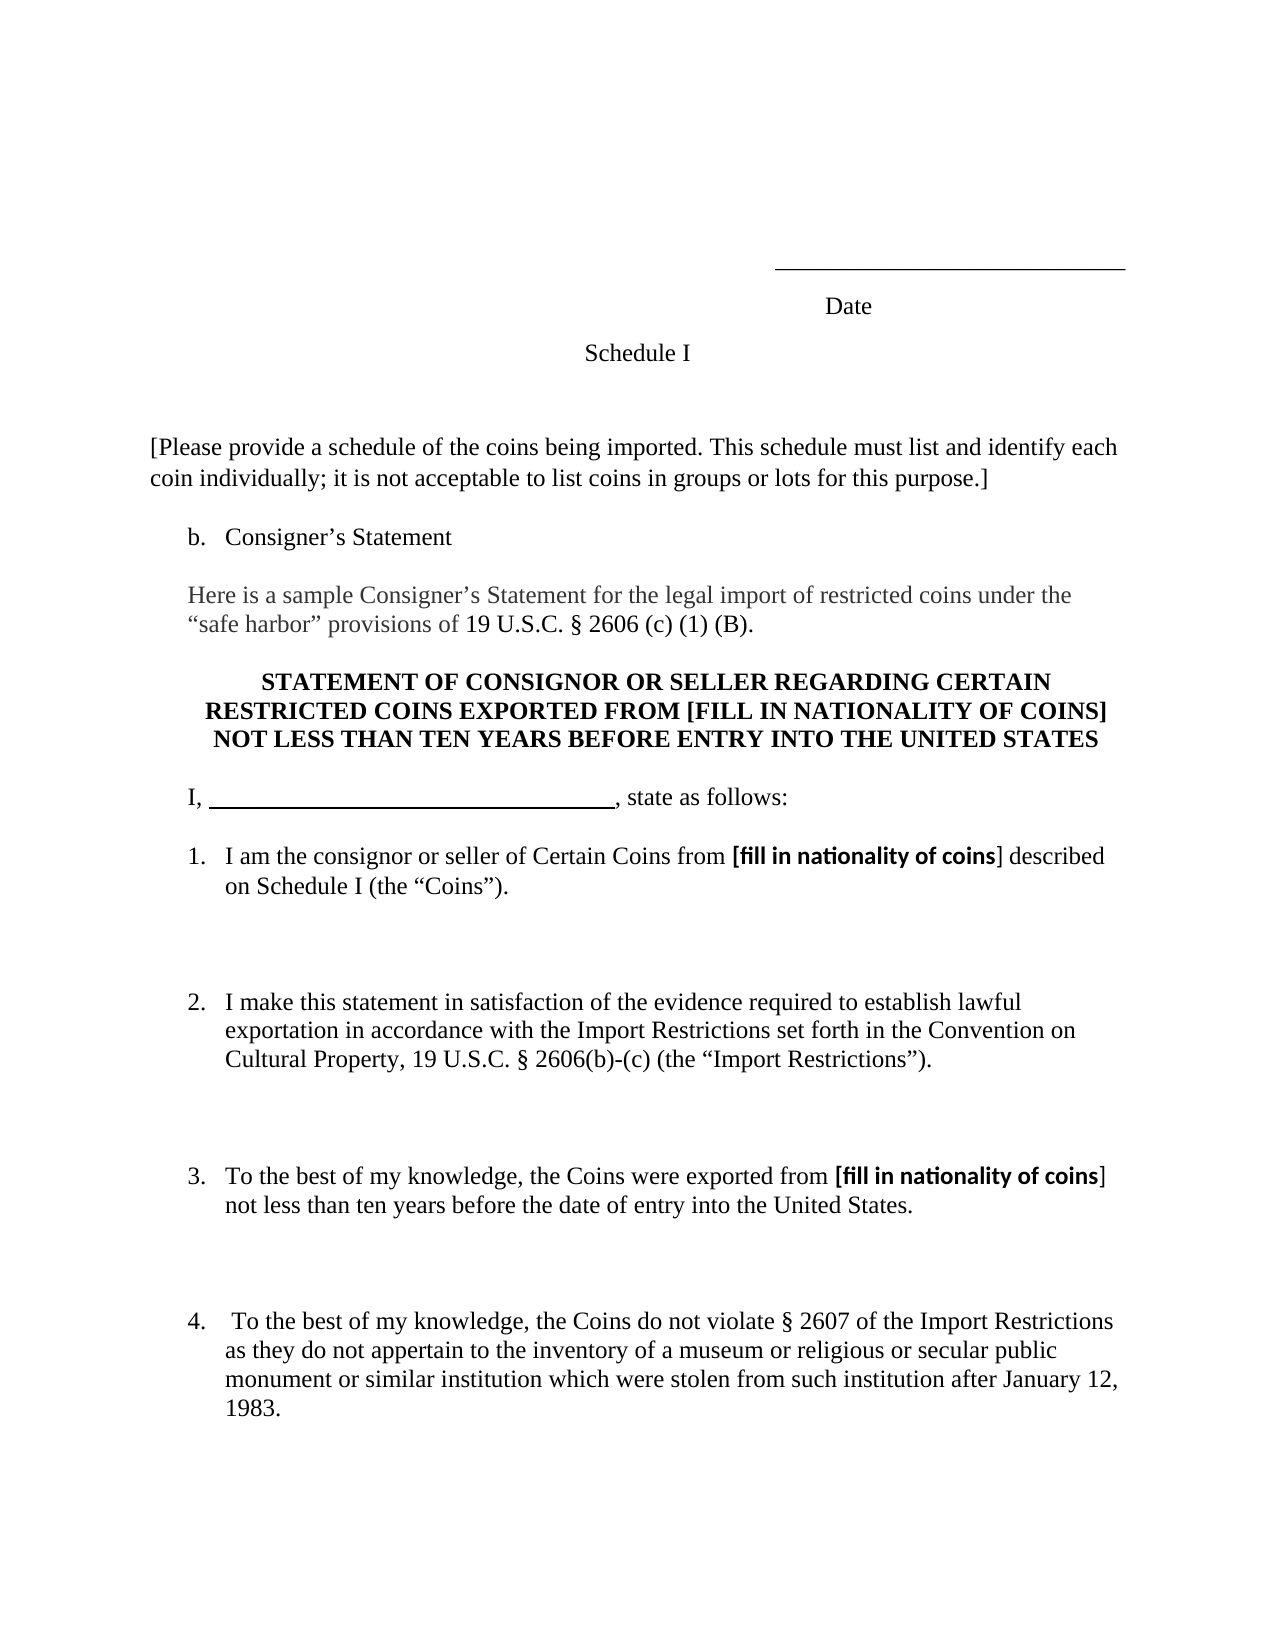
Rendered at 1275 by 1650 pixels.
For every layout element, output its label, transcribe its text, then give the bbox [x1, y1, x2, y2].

list To the best of my knowledge, the Coins do not violate § 2607 of the Import Restrictions as they do not appertain to the inventory of a museum or religious or secular public monument or similar institution which were stolen from such institution after January 12, 1983. [187, 1306, 1125, 1421]
list To the best of my knowledge, the Coins were exported from [fill in nationality of coins] not less than ten years before the date of entry into the United States. [187, 1160, 1125, 1219]
list I am the consignor or seller of Certain Coins from [fill in nationality of coins] described on Schedule I (the “Coins”). [187, 840, 1125, 900]
text ____________________________ [675, 244, 1125, 273]
text STATEMENT OF CONSIGNOR OR SELLER REGARDING CERTAIN RESTRICTED COINS EXPORTED FROM [FILL IN NATIONALITY OF COINS] NOT LESS THAN TEN YEARS BEFORE ENTRY INTO THE UNITED STATES [187, 667, 1125, 753]
text Date [675, 291, 1125, 320]
text I, _____________________________, state as follows: [187, 782, 1125, 811]
text [Please provide a schedule of the coins being imported. This schedule must list and identify each coin individually; it is not acceptable to list coins in groups or lots for this purpose.] [150, 432, 1125, 492]
text Here is a sample Consigner’s Statement for the legal import of restricted coins under the “safe harbor” provisions of 19 U.S.C. § 2606 (c) (1) (B). [465, 580, 1125, 638]
list I make this statement in satisfaction of the evidence required to establish lawful exportation in accordance with the Import Restrictions set forth in the Convention on Cultural Property, 19 U.S.C. § 2606(b)-(c) (the “Import Restrictions”). [187, 987, 1125, 1073]
text b. Consigner’s Statement [187, 522, 1125, 551]
text Schedule I [150, 338, 1125, 367]
